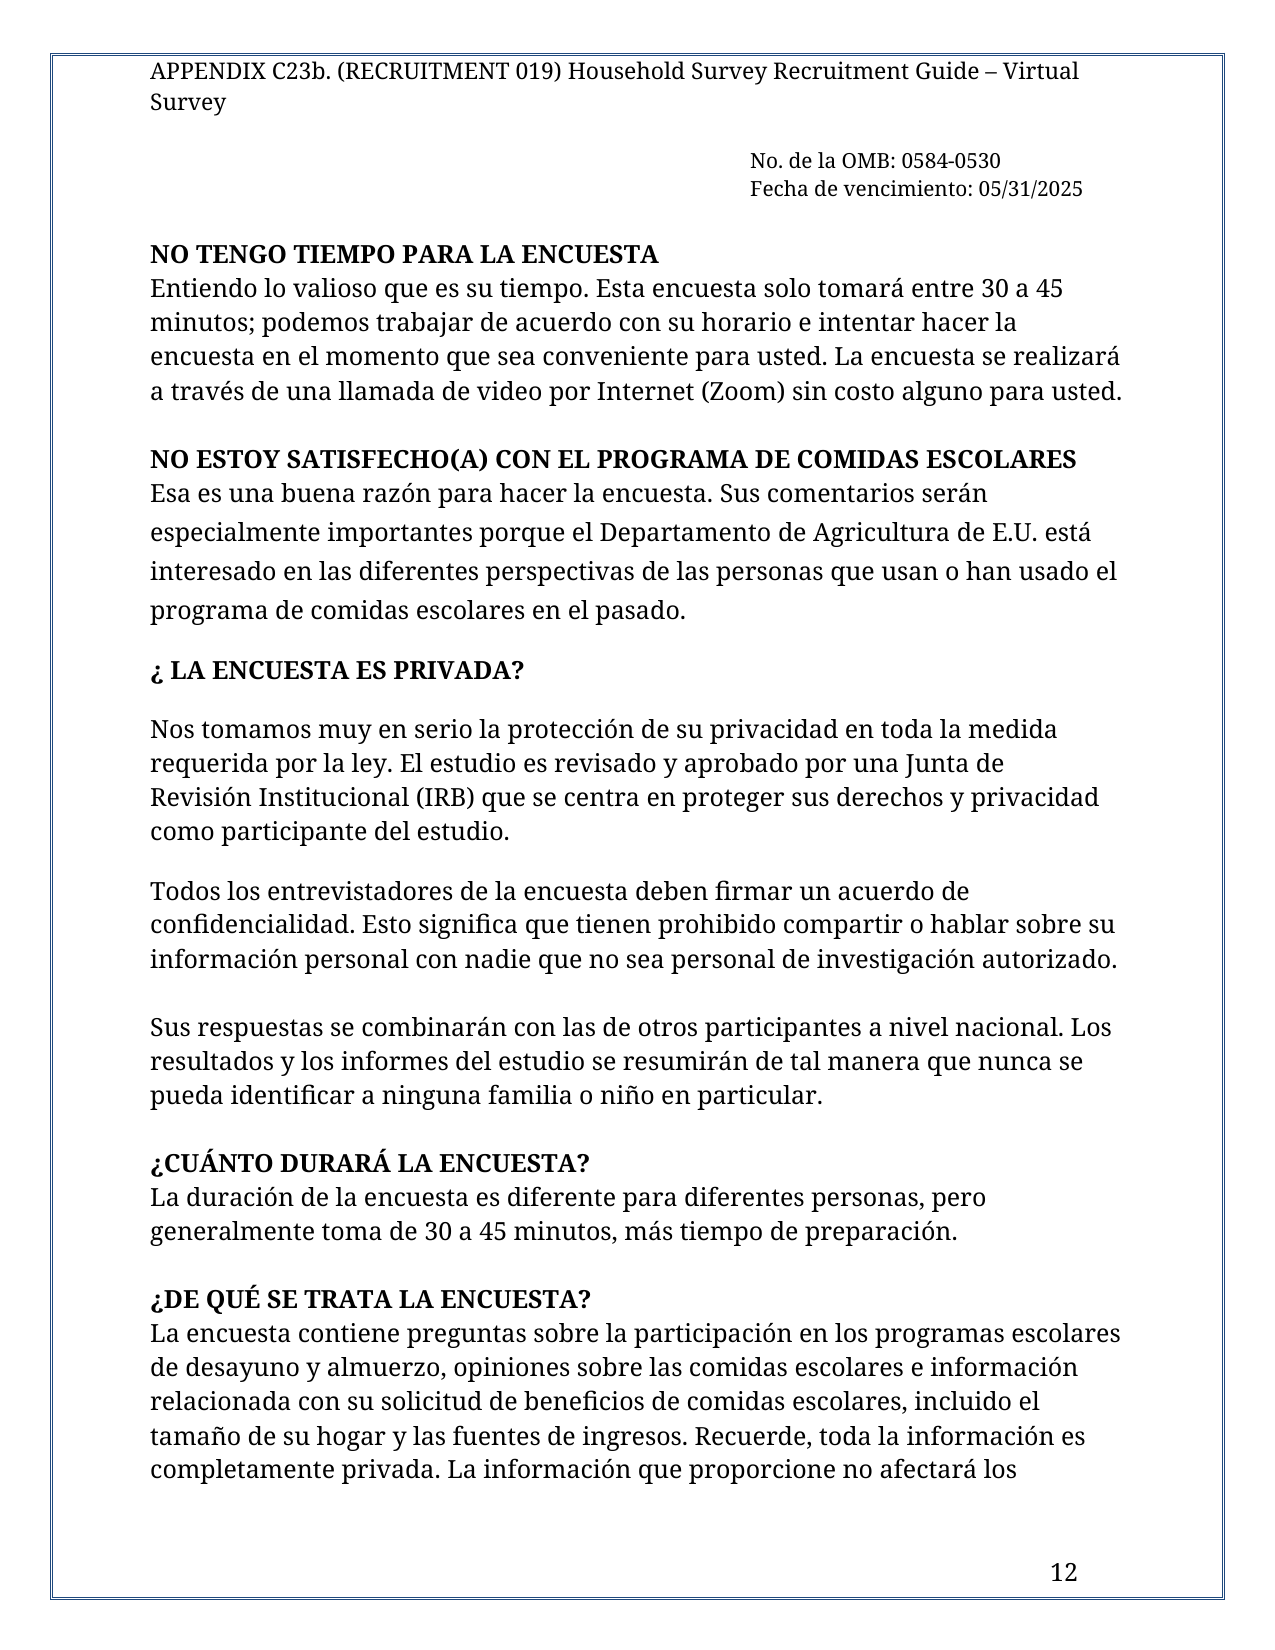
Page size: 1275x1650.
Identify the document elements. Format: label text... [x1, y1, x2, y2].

text Esa es una buena razón para hacer la encuesta. Sus comentarios serán especialmente importantes porque el Departamento de Agricultura de E.U. está interesado en las diferentes perspectivas de las personas que usan o han usado el programa de comidas escolares en el pasado. [150, 475, 1125, 627]
text ¿CUÁNTO DURARÁ LA ENCUESTA? [150, 1146, 1125, 1180]
text La duración de la encuesta es diferente para diferentes personas, pero generalmente toma de 30 a 45 minutos, más tiempo de preparación. [150, 1180, 1125, 1248]
text ¿ LA ENCUESTA ES PRIVADA? [150, 653, 1108, 687]
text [150, 1316, 1125, 1486]
text Nos tomamos muy en serio la protección de su privacidad en toda la medida requerida por la ley. El estudio es revisado y aprobado por una Junta de Revisión Institucional (IRB) que se centra en proteger sus derechos y privacidad como participante del estudio. [150, 712, 1108, 848]
text NO ESTOY SATISFECHO(A) CON EL PROGRAMA DE COMIDAS ESCOLARES [150, 441, 1125, 475]
text NO TENGO TIEMPO PARA LA ENCUESTA [150, 237, 1125, 271]
text ¿DE QUÉ SE TRATA LA ENCUESTA? [150, 1282, 1125, 1316]
text Entiendo lo valioso que es su tiempo. Esta encuesta solo tomará entre 30 a 45 minutos; podemos trabajar de acuerdo con su horario e intentar hacer la encuesta en el momento que sea conveniente para usted. La encuesta se realizará a través de una llamada de video por Internet (Zoom) sin costo alguno para usted. [150, 271, 1125, 407]
text Sus respuestas se combinarán con las de otros participantes a nivel nacional. Los resultados y los informes del estudio se resumirán de tal manera que nunca se pueda identificar a ninguna familia o niño en particular. [150, 1009, 1125, 1112]
text Todos los entrevistadores de la encuesta deben firmar un acuerdo de confidencialidad. Esto significa que tienen prohibido compartir o hablar sobre su información personal con nadie que no sea personal de investigación autorizado. [150, 873, 1125, 975]
